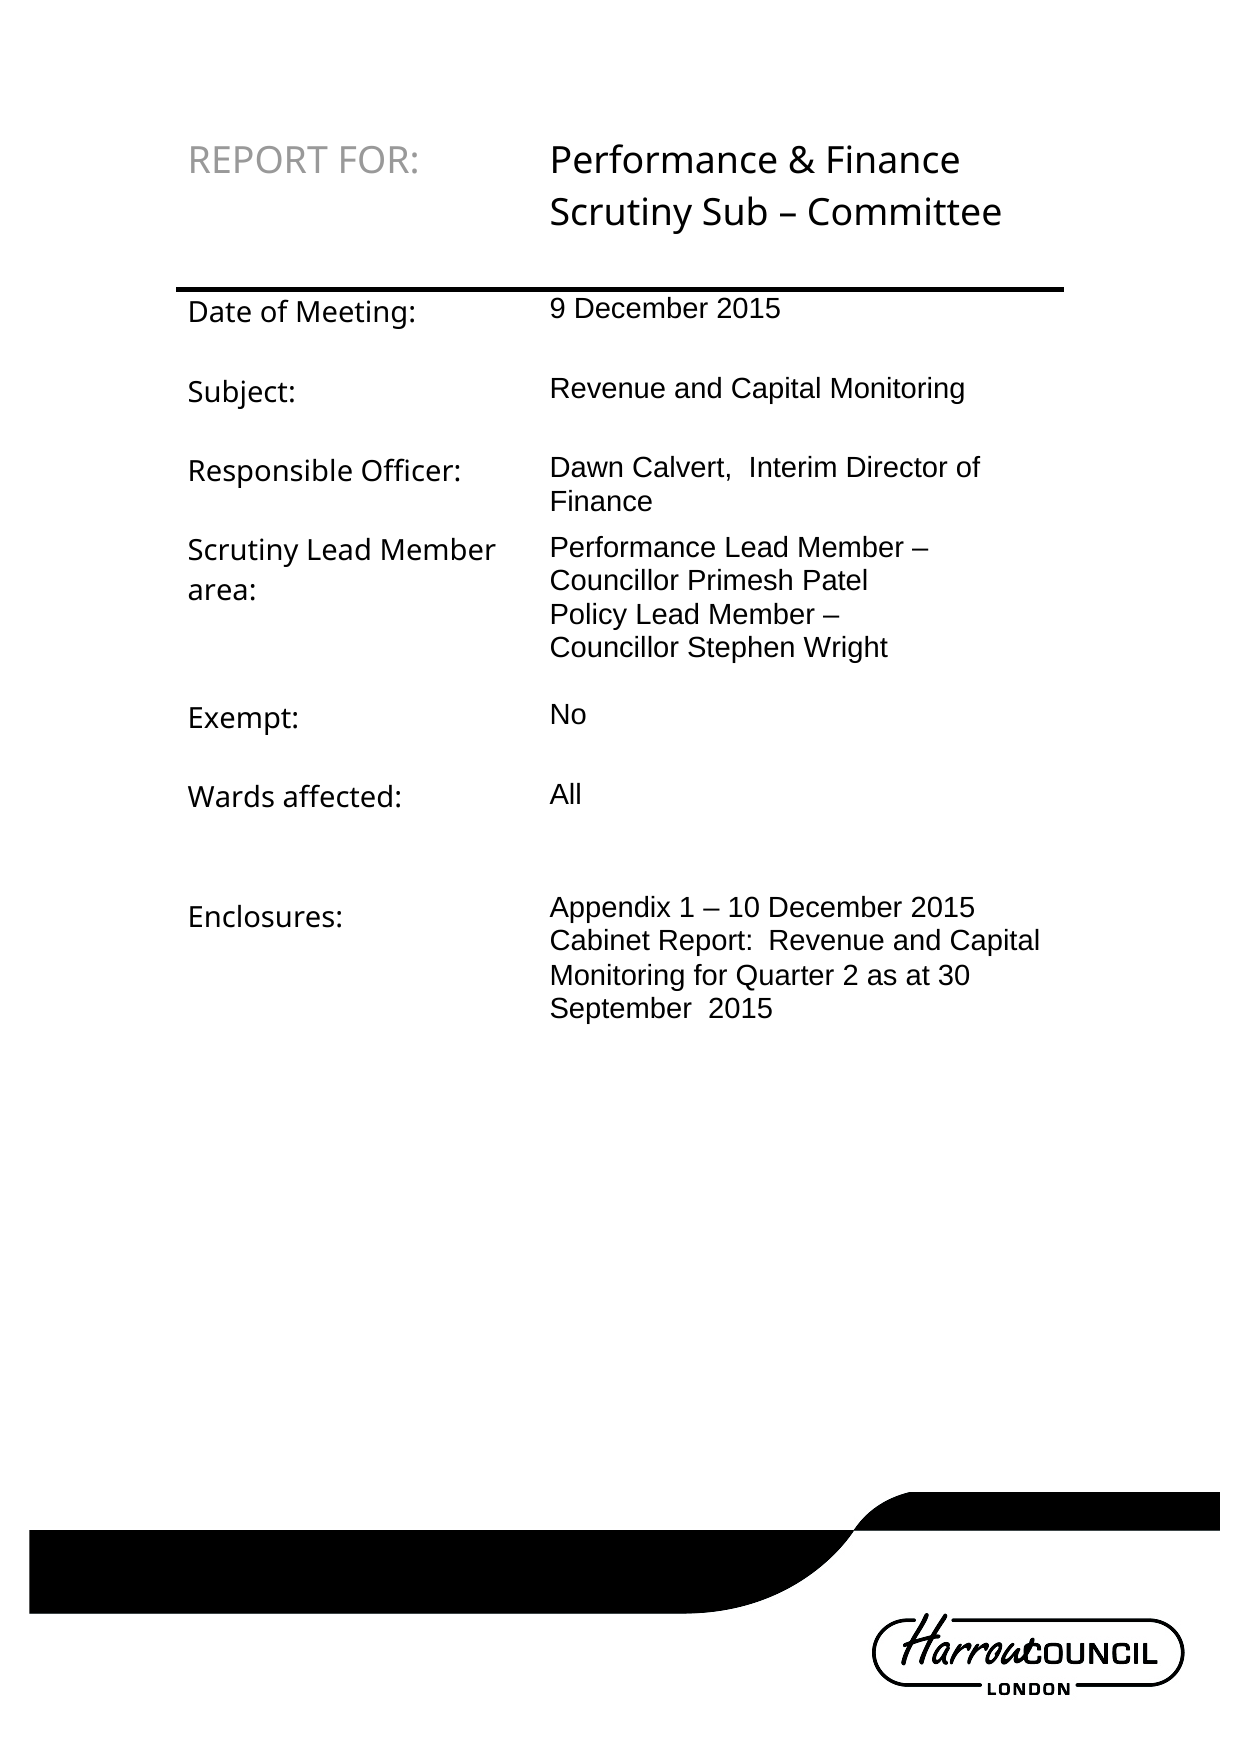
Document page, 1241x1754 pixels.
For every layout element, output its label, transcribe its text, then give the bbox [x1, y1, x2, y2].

table_cell Responsible Officer: [176, 450, 538, 530]
table_cell Performance Lead Member – Councillor Primesh Patel Policy Lead Member – Councillor Stephen Wright [538, 530, 1064, 697]
table_cell Exempt: [176, 698, 538, 777]
table_header REPORT FOR: [176, 134, 538, 287]
table_cell Scrutiny Lead Member area: [176, 530, 538, 697]
table_cell All [538, 777, 1064, 856]
table_cell Enclosures: [176, 856, 538, 1025]
table_cell Revenue and Capital Monitoring [538, 371, 1064, 450]
table_header Performance & Finance Scrutiny Sub – Committee [538, 134, 1064, 287]
table_cell Dawn Calvert, Interim Director of Finance [538, 450, 1064, 530]
table_cell Subject: [176, 371, 538, 450]
table_cell Wards affected: [176, 777, 538, 856]
table_cell 9 December 2015 [538, 292, 1064, 371]
table_cell Date of Meeting: [176, 292, 538, 371]
table_cell Appendix 1 – 10 December 2015 Cabinet Report: Revenue and Capital Monitoring for Quarter 2 as at 30 September 2015 [538, 856, 1064, 1025]
table_cell No [538, 698, 1064, 777]
picture [29, 1492, 1220, 1712]
